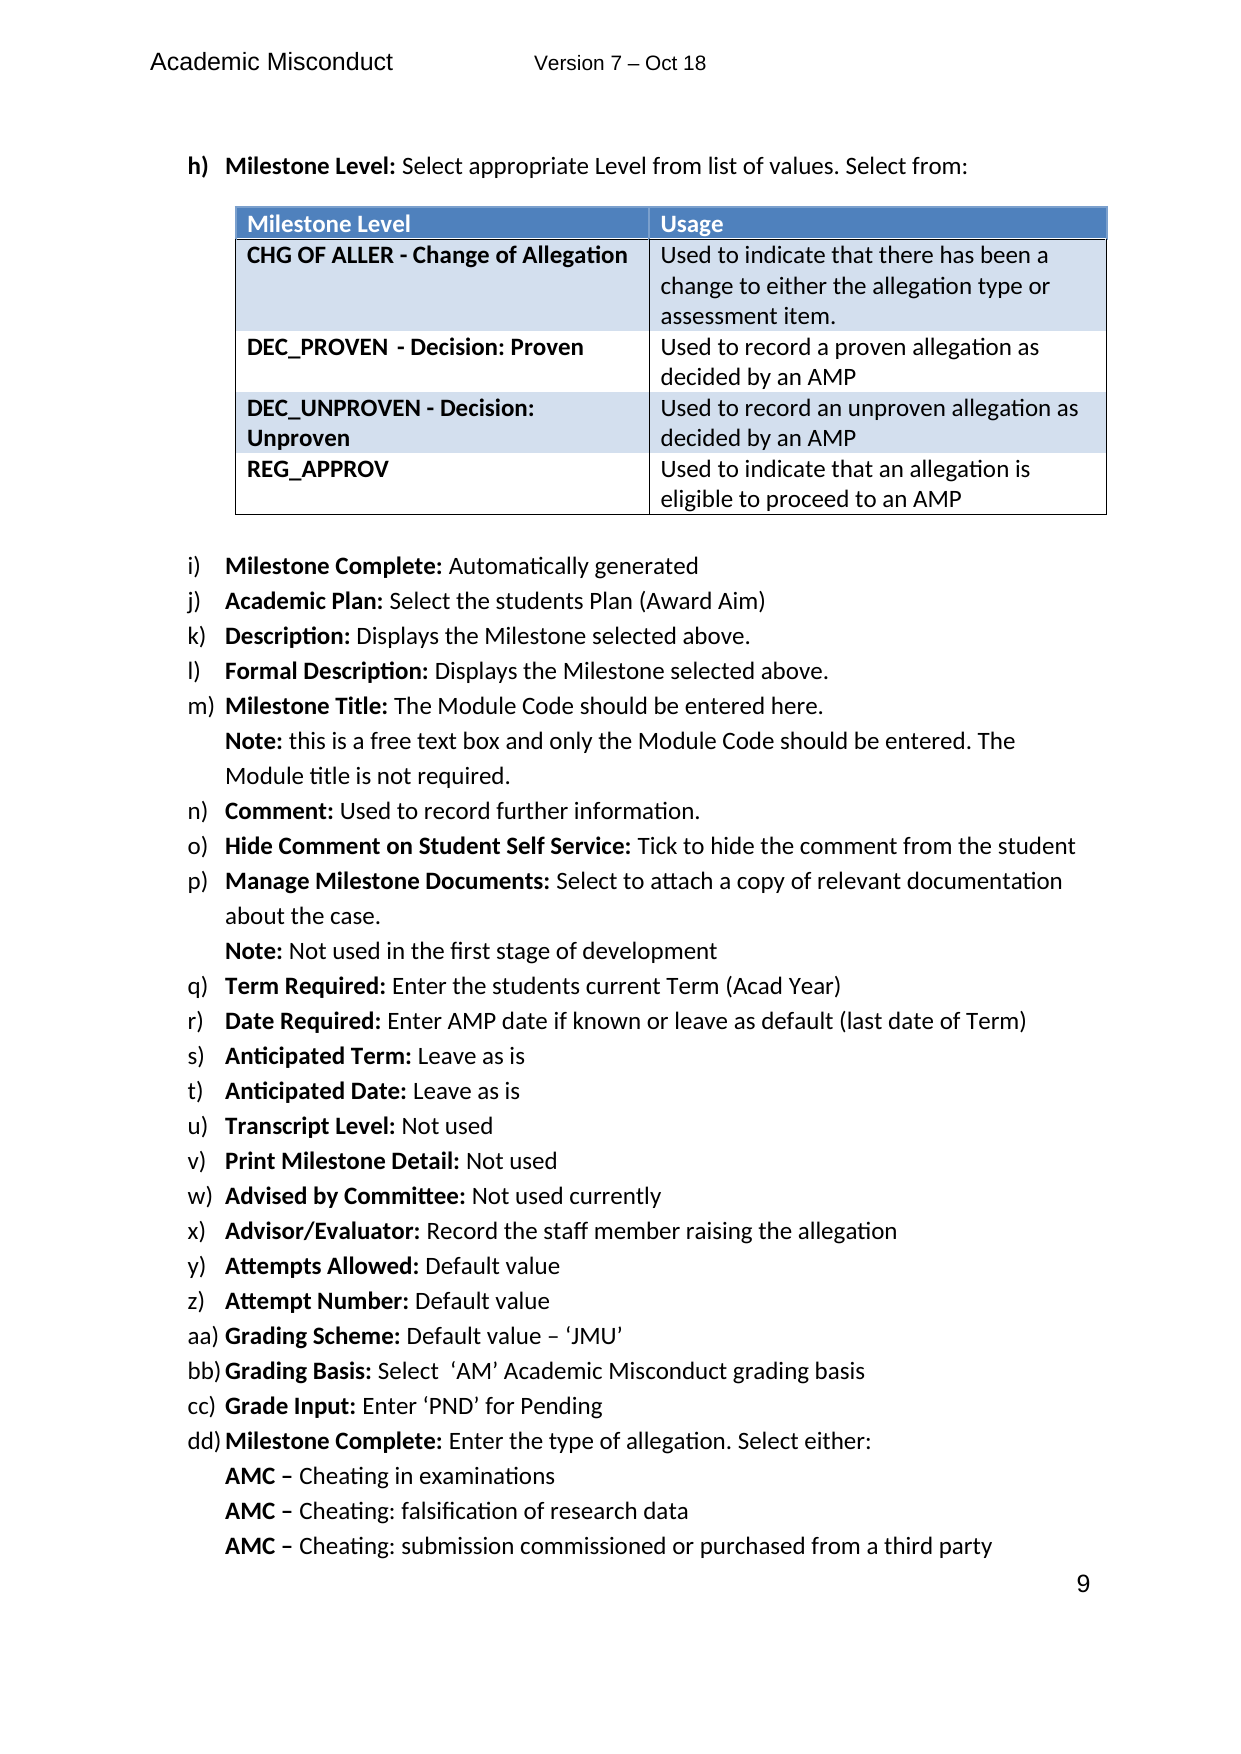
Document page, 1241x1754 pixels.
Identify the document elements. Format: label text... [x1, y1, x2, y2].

table_cell Used to indicate that there has been a change to either the allegation type or assessment item. [650, 239, 1106, 331]
list Transcript Level: Not used [187, 1110, 1090, 1141]
list Note: Not used in the first stage of development [225, 935, 1090, 966]
list Comment: Used to record further information. [187, 795, 1090, 826]
list Description: Displays the Milestone selected above. [187, 620, 1090, 651]
list Manage Milestone Documents: Select to attach a copy of relevant documentation about the case. [187, 865, 1090, 931]
list Advisor/Evaluator: Record the staff member raising the allegation [187, 1215, 1090, 1246]
list Milestone Level: Select appropriate Level from list of values. Select from: [187, 150, 1090, 181]
list Grading Basis: Select ‘AM’ Academic Misconduct grading basis [187, 1355, 1090, 1386]
list Date Required: Enter AMP date if known or leave as default (last date of Term) [187, 1005, 1090, 1036]
list Anticipated Date: Leave as is [187, 1075, 1090, 1106]
table_cell CHG OF ALLER - Change of Allegation [236, 240, 649, 331]
list Grading Scheme: Default value – ‘JMU’ [187, 1320, 1090, 1351]
list Milestone Complete: Automatically generated [187, 550, 1090, 581]
list Note: this is a free text box and only the Module Code should be entered. The Module title is not required. [225, 725, 1090, 791]
table_cell Used to record an unproven allegation as decided by an AMP [650, 392, 1106, 453]
list Print Milestone Detail: Not used [187, 1145, 1090, 1176]
table_cell Used to record a proven allegation as decided by an AMP [650, 331, 1106, 392]
list Term Required: Enter the students current Term (Acad Year) [187, 970, 1090, 1001]
list Grade Input: Enter ‘PND’ for Pending [187, 1390, 1090, 1421]
list Formal Description: Displays the Milestone selected above. [187, 655, 1090, 686]
table_header Usage [650, 208, 1106, 238]
list Milestone Complete: Enter the type of allegation. Select either: [187, 1425, 1090, 1456]
list AMC – Cheating: falsification of research data [225, 1495, 1090, 1526]
list Attempt Number: Default value [187, 1285, 1090, 1316]
table_cell DEC_PROVEN - Decision: Proven [236, 331, 649, 392]
list Attempts Allowed: Default value [187, 1250, 1090, 1281]
list Hide Comment on Student Self Service: Tick to hide the comment from the student [187, 830, 1090, 861]
table_cell REG_APPROV [236, 453, 649, 514]
list AMC – Cheating: submission commissioned or purchased from a third party [225, 1530, 1090, 1561]
list Advised by Committee: Not used currently [187, 1180, 1090, 1211]
list Anticipated Term: Leave as is [187, 1040, 1090, 1071]
table_cell DEC_UNPROVEN - Decision: Unproven [236, 392, 649, 453]
list Academic Plan: Select the students Plan (Award Aim) [187, 585, 1090, 616]
table_cell Used to indicate that an allegation is eligible to proceed to an AMP [650, 453, 1106, 514]
table_header Milestone Level [237, 208, 648, 238]
list Milestone Title: The Module Code should be entered here. [187, 690, 1090, 721]
list AMC – Cheating in examinations [225, 1460, 1090, 1491]
